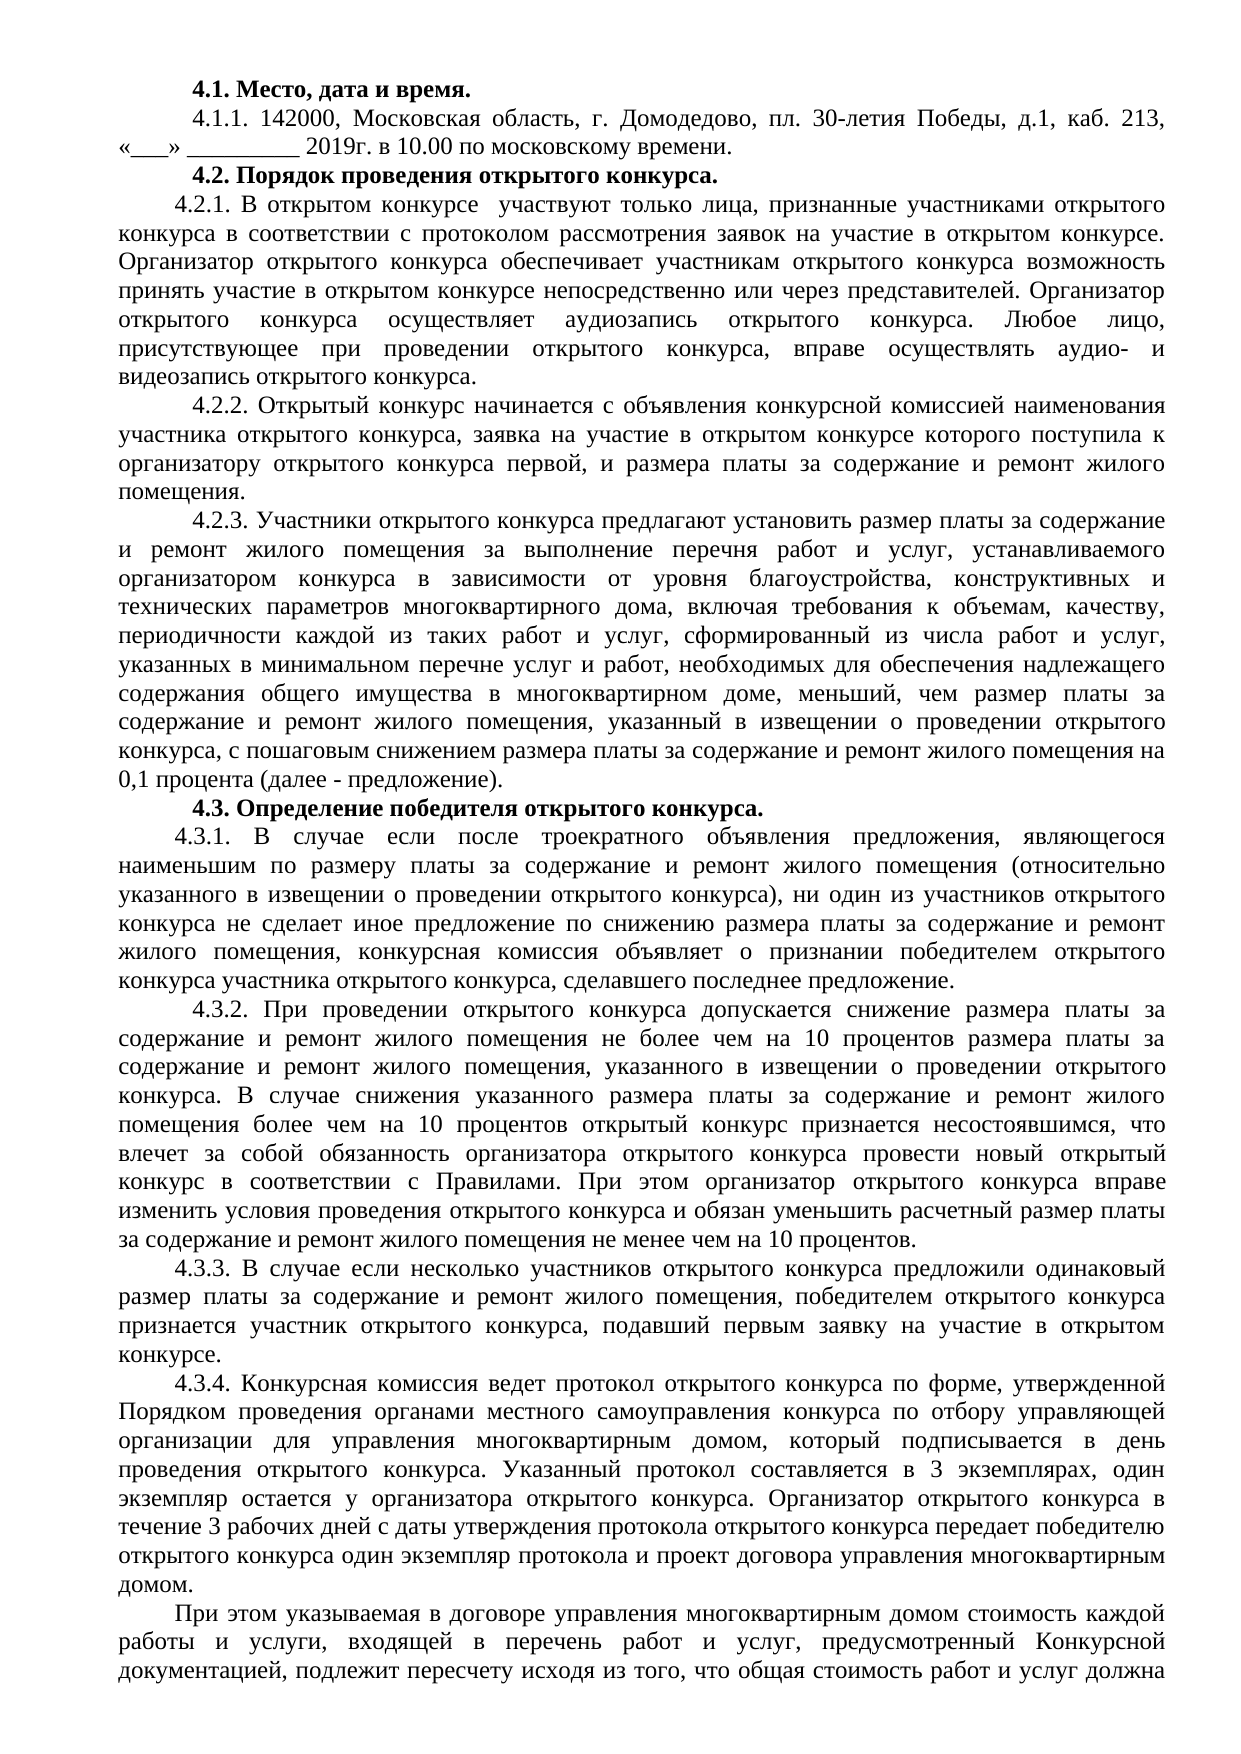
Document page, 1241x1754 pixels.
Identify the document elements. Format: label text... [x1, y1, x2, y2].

text 4.3. Определение победителя открытого конкурса. [118, 793, 1166, 821]
text 4.2.2. Открытый конкурс начинается с объявления конкурсной комиссией наименования участника открытого конкурса, заявка на участие в открытом конкурсе которого поступила к организатору открытого конкурса первой, и размера платы за содержание и ремонт жилого помещения. [118, 390, 1166, 505]
text 4.1. Место, дата и время. [118, 74, 1166, 103]
text 4.3.4. Конкурсная комиссия ведет протокол открытого конкурса по форме, утвержденной Порядком проведения органами местного самоуправления конкурса по отбору управляющей организации для управления многоквартирным домом, который подписывается в день проведения открытого конкурса. Указанный протокол составляется в 3 экземплярах, один экземпляр остается у организатора открытого конкурса. Организатор открытого конкурса в течение 3 рабочих дней с даты утверждения протокола открытого конкурса передает победителю открытого конкурса один экземпляр протокола и проект договора управления многоквартирным домом. [118, 1368, 1166, 1598]
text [118, 1598, 1166, 1684]
text 4.3.2. При проведении открытого конкурса допускается снижение размера платы за содержание и ремонт жилого помещения не более чем на 10 процентов размера платы за содержание и ремонт жилого помещения, указанного в извещении о проведении открытого конкурса. В случае снижения указанного размера платы за содержание и ремонт жилого помещения более чем на 10 процентов открытый конкурс признается несостоявшимся, что влечет за собой обязанность организатора открытого конкурса провести новый открытый конкурс в соответствии с Правилами. При этом организатор открытого конкурса вправе изменить условия проведения открытого конкурса и обязан уменьшить расчетный размер платы за содержание и ремонт жилого помещения не менее чем на 10 процентов. [118, 994, 1166, 1253]
text 4.2.1. В открытом конкурсе участвуют только лица, признанные участниками открытого конкурса в соответствии с протоколом рассмотрения заявок на участие в открытом конкурсе. Организатор открытого конкурса обеспечивает участникам открытого конкурса возможность принять участие в открытом конкурсе непосредственно или через представителей. Организатор открытого конкурса осуществляет аудиозапись открытого конкурса. Любое лицо, присутствующее при проведении открытого конкурса, вправе осуществлять аудио- и видеозапись открытого конкурса. [118, 189, 1166, 390]
text 4.2. Порядок проведения открытого конкурса. [118, 160, 1166, 189]
text 4.3.3. В случае если несколько участников открытого конкурса предложили одинаковый размер платы за содержание и ремонт жилого помещения, победителем открытого конкурса признается участник открытого конкурса, подавший первым заявку на участие в открытом конкурсе. [118, 1253, 1166, 1368]
text 4.1.1. 142000, Московская область, г. Домодедово, пл. 30-летия Победы, д.1, каб. 213, «___» _________ 2019г. в 10.00 по московскому времени. [118, 103, 1166, 160]
text 4.3.1. В случае если после троекратного объявления предложения, являющегося наименьшим по размеру платы за содержание и ремонт жилого помещения (относительно указанного в извещении о проведении открытого конкурса), ни один из участников открытого конкурса не сделает иное предложение по снижению размера платы за содержание и ремонт жилого помещения, конкурсная комиссия объявляет о признании победителем открытого конкурса участника открытого конкурса, сделавшего последнее предложение. [118, 821, 1166, 994]
text 4.2.3. Участники открытого конкурса предлагают установить размер платы за содержание и ремонт жилого помещения за выполнение перечня работ и услуг, устанавливаемого организатором конкурса в зависимости от уровня благоустройства, конструктивных и технических параметров многоквартирного дома, включая требования к объемам, качеству, периодичности каждой из таких работ и услуг, сформированный из числа работ и услуг, указанных в минимальном перечне услуг и работ, необходимых для обеспечения надлежащего содержания общего имущества в многоквартирном доме, меньший, чем размер платы за содержание и ремонт жилого помещения, указанный в извещении о проведении открытого конкурса, с пошаговым снижением размера платы за содержание и ремонт жилого помещения на 0,1 процента (далее - предложение). [118, 505, 1166, 793]
